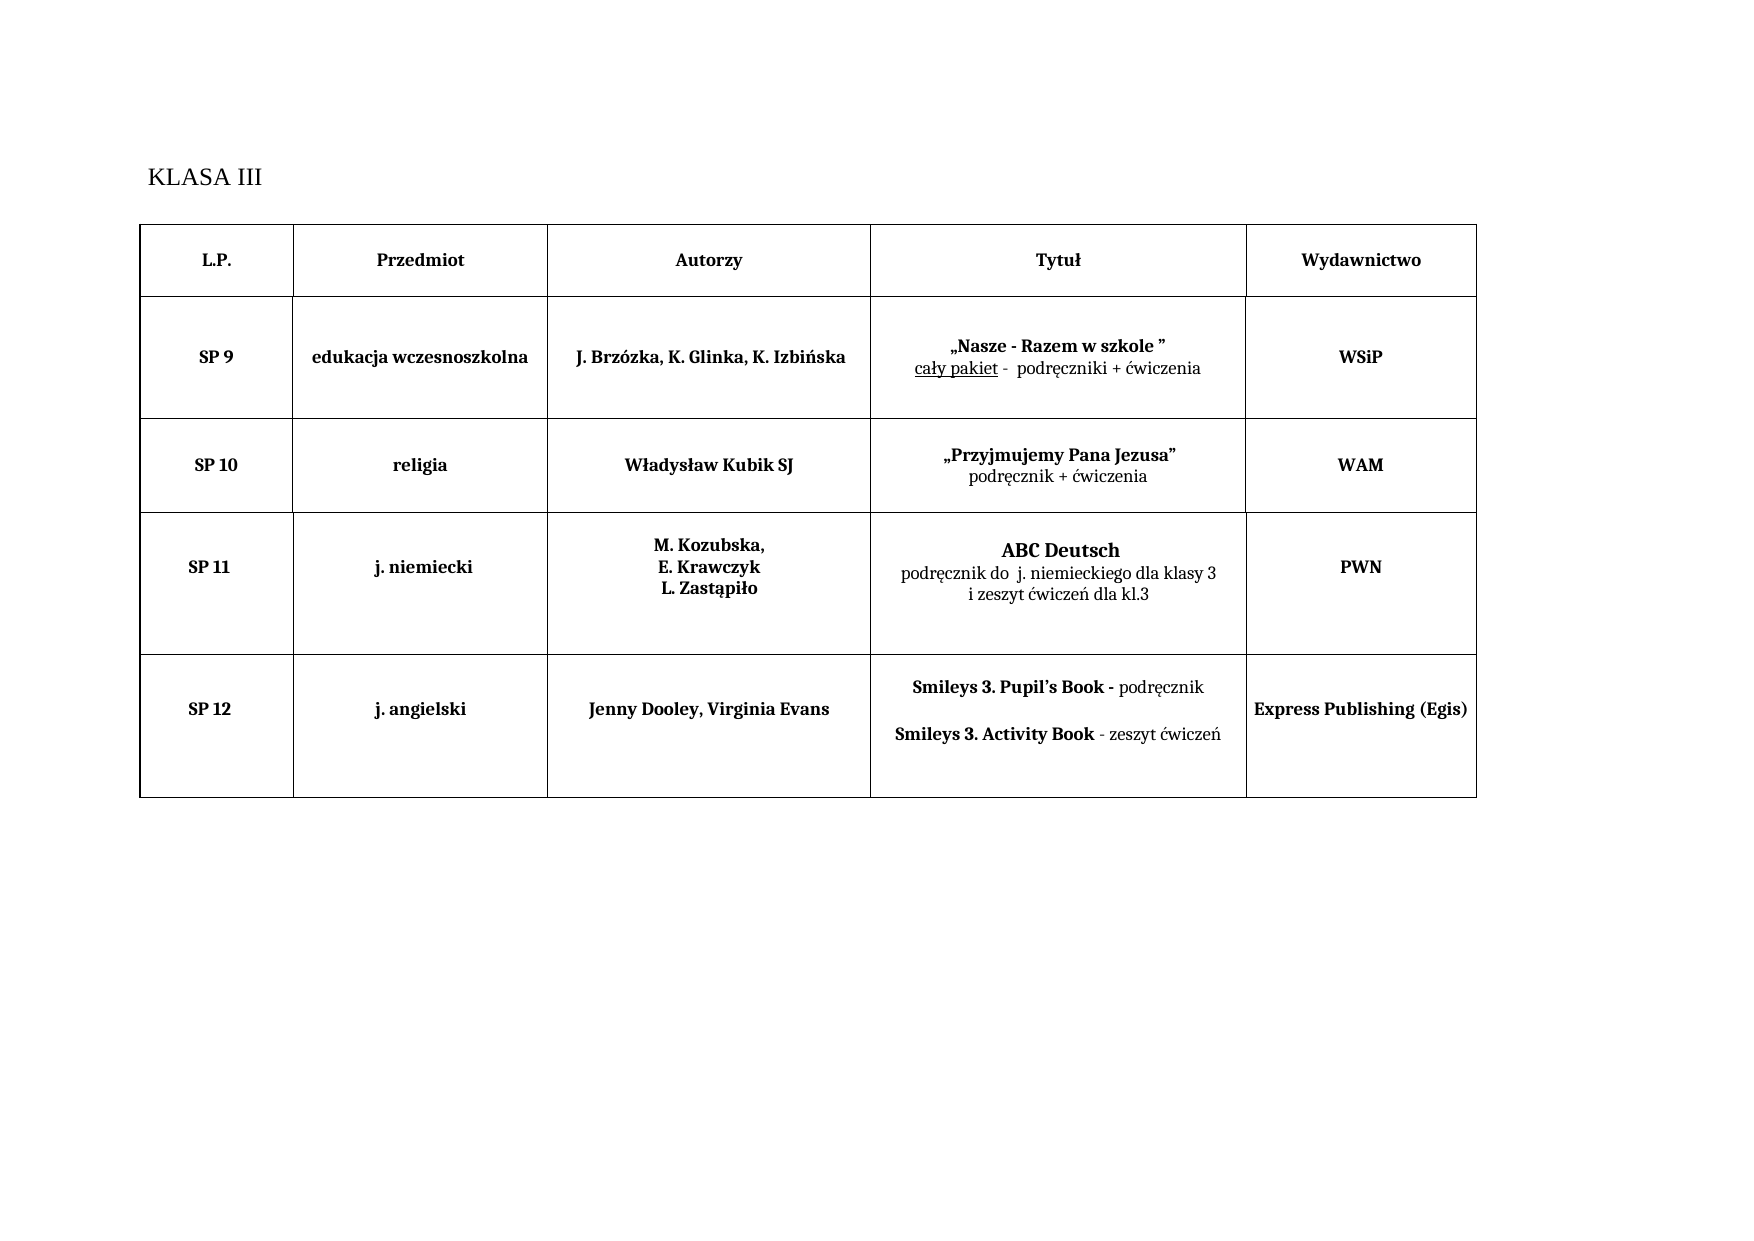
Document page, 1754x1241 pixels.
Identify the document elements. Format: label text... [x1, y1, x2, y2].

table_cell SP 9 [141, 297, 292, 418]
table_cell ABC Deutsch podręcznik do j. niemieckiego dla klasy 3 i zeszyt ćwiczeń dla kl.3 [871, 513, 1246, 654]
table_cell PWN [1247, 513, 1476, 654]
table_cell M. Kozubska, E. Krawczyk L. Zastąpiło [548, 513, 870, 654]
table_cell religia [293, 419, 547, 512]
table_cell j. niemiecki [294, 513, 547, 654]
table_cell SP 10 [141, 419, 292, 512]
table_cell SP 11 [141, 513, 293, 654]
table_cell Jenny Dooley, Virginia Evans [548, 655, 870, 797]
text KLASA III [148, 162, 1606, 190]
table_cell WAM [1246, 419, 1476, 512]
table_cell WSiP [1246, 297, 1476, 418]
table_header Autorzy [548, 225, 870, 296]
table_cell Władysław Kubik SJ [548, 419, 870, 512]
table_cell edukacja wczesnoszkolna [293, 297, 547, 418]
table_header L.P. [141, 225, 293, 296]
table_header Przedmiot [294, 225, 547, 296]
table_cell SP 12 [141, 655, 293, 797]
table_header Wydawnictwo [1247, 225, 1476, 296]
table_cell „Nasze - Razem w szkole ” cały pakiet - podręczniki + ćwiczenia [871, 297, 1245, 418]
table_cell J. Brzózka, K. Glinka, K. Izbińska [548, 297, 870, 418]
table_cell Smileys 3. Pupil’s Book - podręcznik Smileys 3. Activity Book - zeszyt ćwiczeń [871, 655, 1246, 797]
table_header Tytuł [871, 225, 1246, 296]
table_cell „Przyjmujemy Pana Jezusa” podręcznik + ćwiczenia [871, 419, 1245, 512]
table_cell j. angielski [294, 655, 547, 797]
table_cell Express Publishing (Egis) [1247, 655, 1476, 797]
